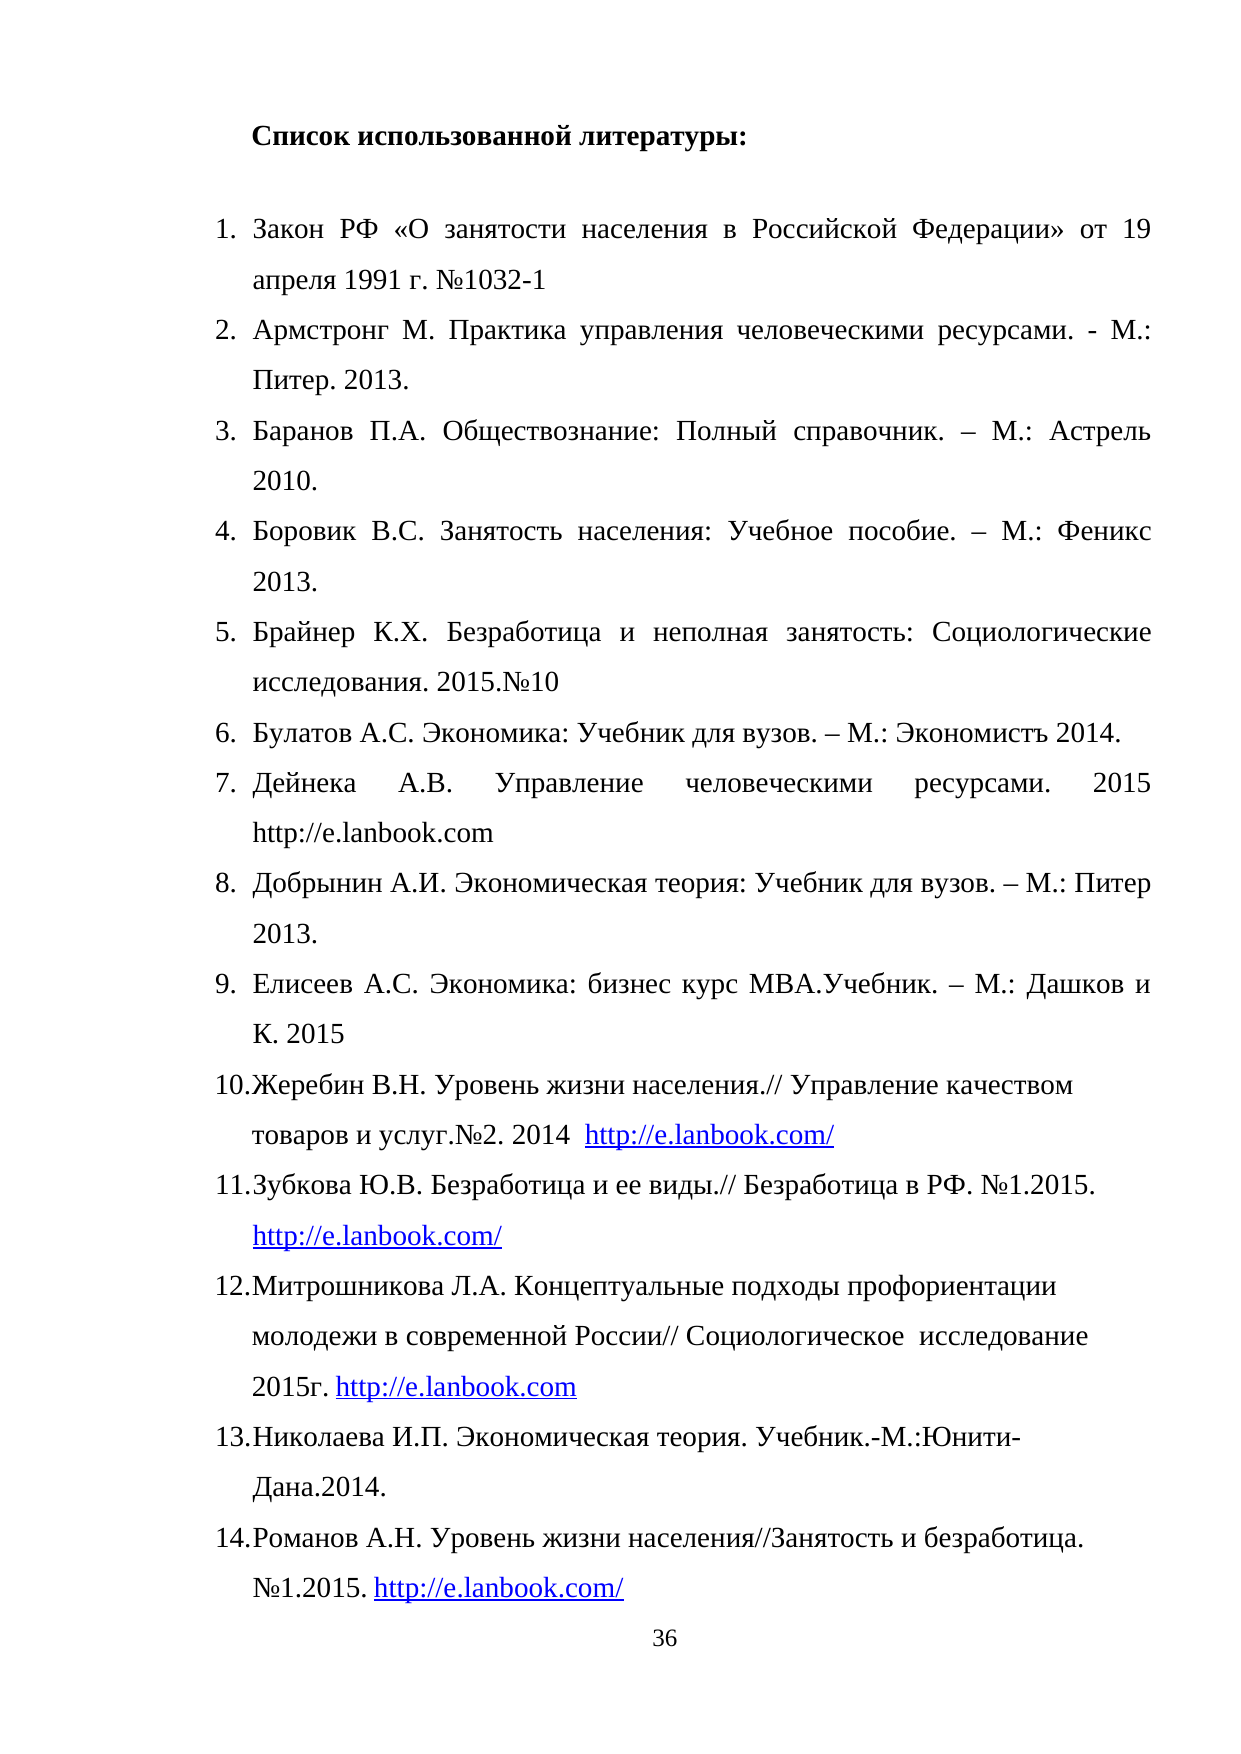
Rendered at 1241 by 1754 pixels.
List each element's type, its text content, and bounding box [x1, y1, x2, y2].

list Жеребин В.Н. Уровень жизни населения.// Управление качеством товаров и услуг.№2. 2014 http://e.lanbook.com/ [214, 1067, 1152, 1151]
list Боровик В.С. Занятость населения: Учебное пособие. – М.: Феникс 2013. [215, 513, 1152, 597]
list Митрошникова Л.А. Концептуальные подходы профориентации молодежи в современной России// Социологическое исследование 2015г. http://e.lanbook.com [214, 1268, 1152, 1402]
list Булатов А.С. Экономика: Учебник для вузов. – М.: Экономистъ 2014. [215, 715, 1152, 748]
list Зубкова Ю.В. Безработица и ее виды.// Безработица в РФ. №1.2015. http://e.lanbook.com/ [215, 1167, 1152, 1251]
list Брайнер К.Х. Безработица и неполная занятость: Социологические исследования. 2015.№10 [215, 614, 1152, 698]
text Список использованной литературы: [177, 118, 1152, 152]
list Армстронг М. Практика управления человеческими ресурсами. - М.: Питер. 2013. [215, 312, 1152, 396]
list Елисеев А.С. Экономика: бизнес курс МВА.Учебник. – М.: Дашков и К. 2015 [215, 966, 1152, 1050]
list Добрынин А.И. Экономическая теория: Учебник для вузов. – М.: Питер 2013. [215, 866, 1152, 949]
list Дейнека А.В. Управление человеческими ресурсами. 2015 http://e.lanbook.com [215, 765, 1152, 849]
list Баранов П.А. Обществознание: Полный справочник. – М.: Астрель 2010. [215, 413, 1152, 497]
list Николаева И.П. Экономическая теория. Учебник.-М.:Юнити-Дана.2014. [215, 1419, 1152, 1503]
list Романов А.Н. Уровень жизни населения//Занятость и безработица.№1.2015. http://e.lanbook.com/ [215, 1520, 1152, 1603]
list Закон РФ «О занятости населения в Российской Федерации» от 19 апреля 1991 г. №1032-1 [215, 212, 1152, 295]
